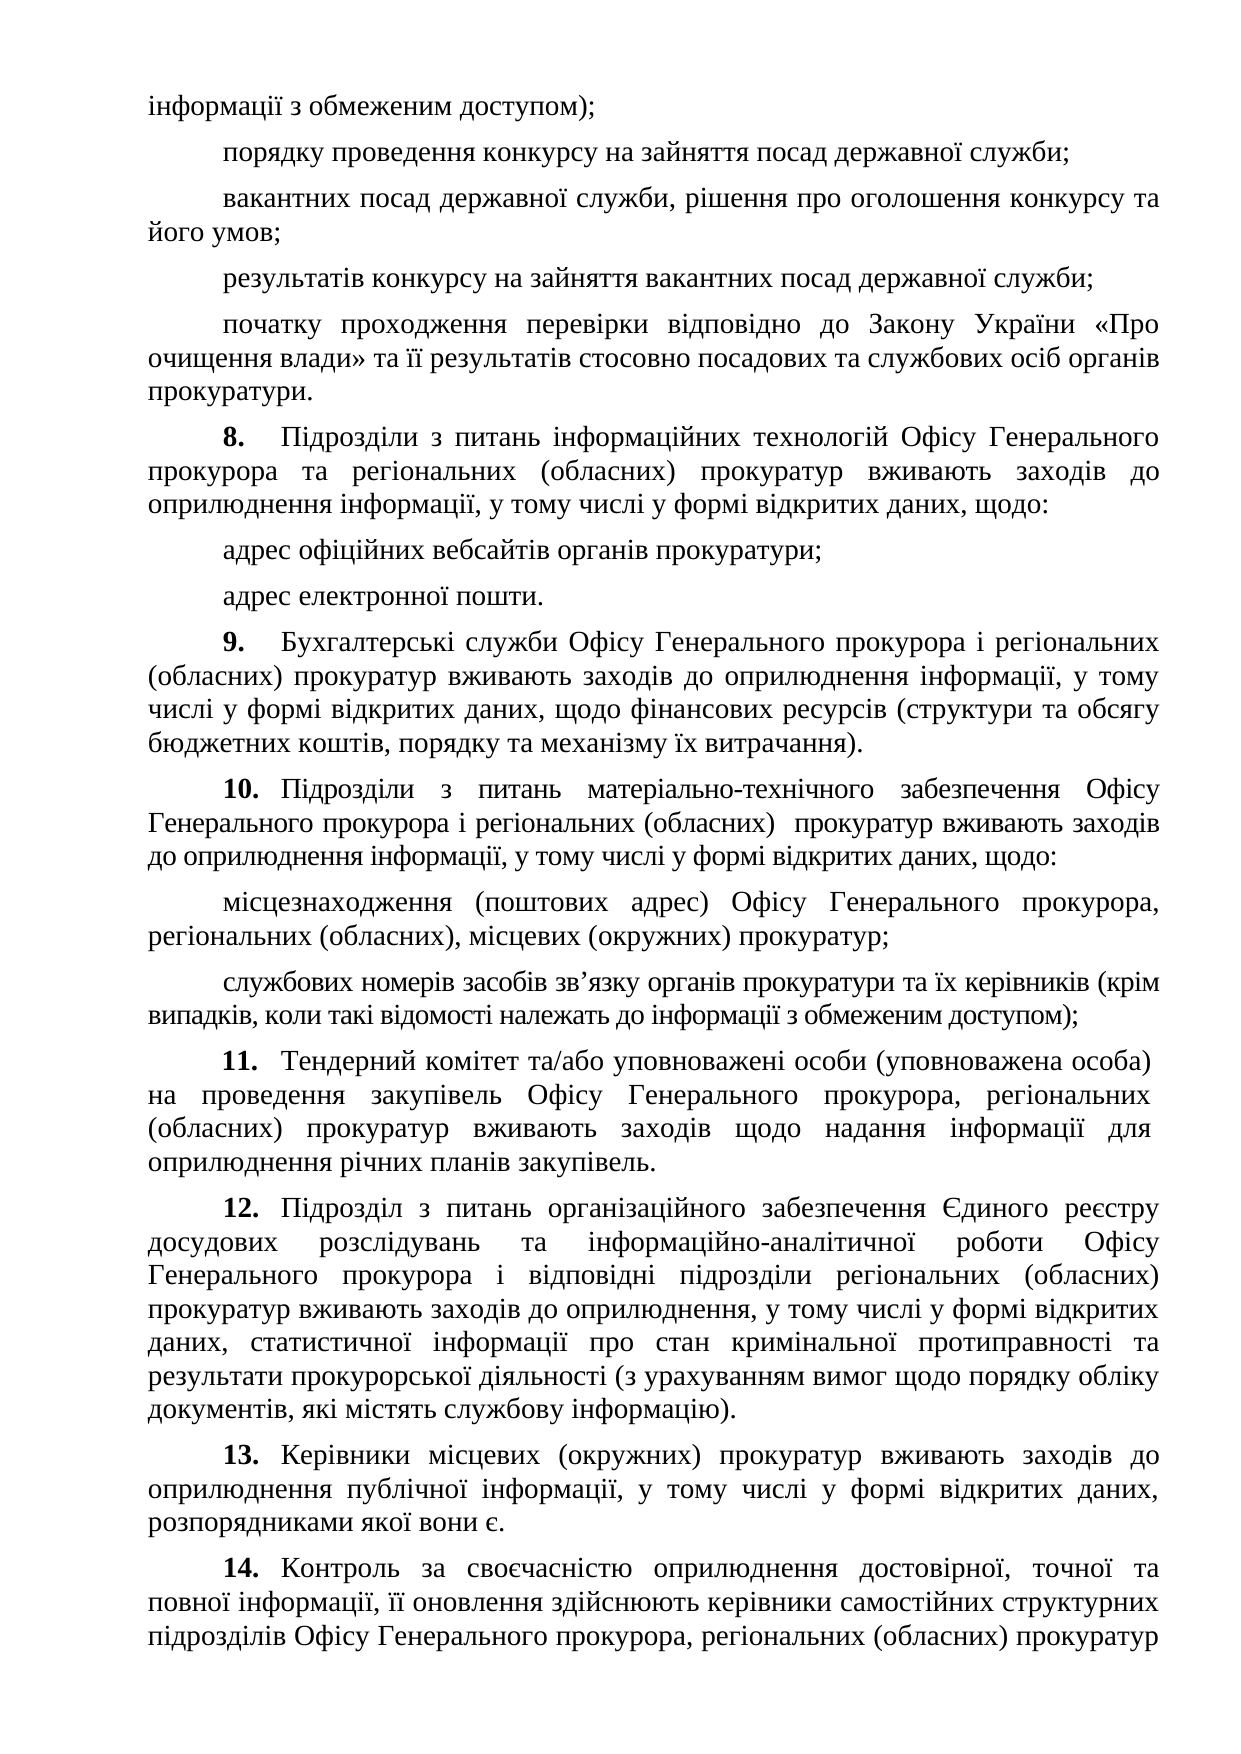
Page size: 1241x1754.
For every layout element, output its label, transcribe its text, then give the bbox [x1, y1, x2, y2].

text вакантних посад державної служби, рішення про оголошення конкурсу та його умов; [148, 181, 1160, 248]
text 10. Підрозділи з питань матеріально-технічного забезпечення Офісу Генерального прокурора і регіональних (обласних) прокуратур вживають заходів до оприлюднення інформації, у тому числі у формі відкритих даних, щодо: [148, 771, 1160, 872]
text адрес електронної пошти. [148, 578, 1160, 612]
text місцезнаходження (поштових адрес) Офісу Генерального прокурора, регіональних (обласних), місцевих (окружних) прокуратур; [148, 884, 1160, 951]
text 12. Підрозділ з питань організаційного забезпечення Єдиного реєстру досудових розслідувань та інформаційно-аналітичної роботи Офісу Генерального прокурора і відповідні підрозділи регіональних (обласних) прокуратур вживають заходів до оприлюднення, у тому числі у формі відкритих даних, статистичної інформації про стан кримінальної протиправності та результати прокурорської діяльності (з урахуванням вимог щодо порядку обліку документів, які містять службову інформацію). [148, 1190, 1160, 1425]
text службових номерів засобів зв’язку органів прокуратури та їх керівників (крім випадків, коли такі відомості належать до інформації з обмеженим доступом); [148, 964, 1160, 1031]
text результатів конкурсу на зайняття вакантних посад державної служби; [148, 260, 1160, 294]
text 13. Керівники місцевих (окружних) прокуратур вживають заходів до оприлюднення публічної інформації, у тому числі у формі відкритих даних, розпорядниками якої вони є. [148, 1437, 1160, 1538]
text початку проходження перевірки відповідно до Закону України «Про очищення влади» та її результатів стосовно посадових та службових осіб органів прокуратури. [148, 306, 1160, 407]
text адрес офіційних вебсайтів органів прокуратури; [148, 532, 1160, 566]
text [148, 1551, 1160, 1651]
text 11. Тендерний комітет та/або уповноважені особи (уповноважена особа) на проведення закупівель Офісу Генерального прокурора, регіональних (обласних) прокуратур вживають заходів щодо надання інформації для оприлюднення річних планів закупівель. [148, 1043, 1152, 1178]
text порядку проведення конкурсу на зайняття посад державної служби; [148, 134, 1160, 168]
text 9. Бухгалтерські служби Офісу Генерального прокурора і регіональних (обласних) прокуратур вживають заходів до оприлюднення інформації, у тому числі у формі відкритих даних, щодо фінансових ресурсів (структури та обсягу бюджетних коштів, порядку та механізму їх витрачання). [148, 624, 1160, 759]
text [148, 88, 1160, 122]
text 8. Підрозділи з питань інформаційних технологій Офісу Генерального прокурора та регіональних (обласних) прокуратур вживають заходів до оприлюднення інформації, у тому числі у формі відкритих даних, щодо: [148, 419, 1160, 520]
